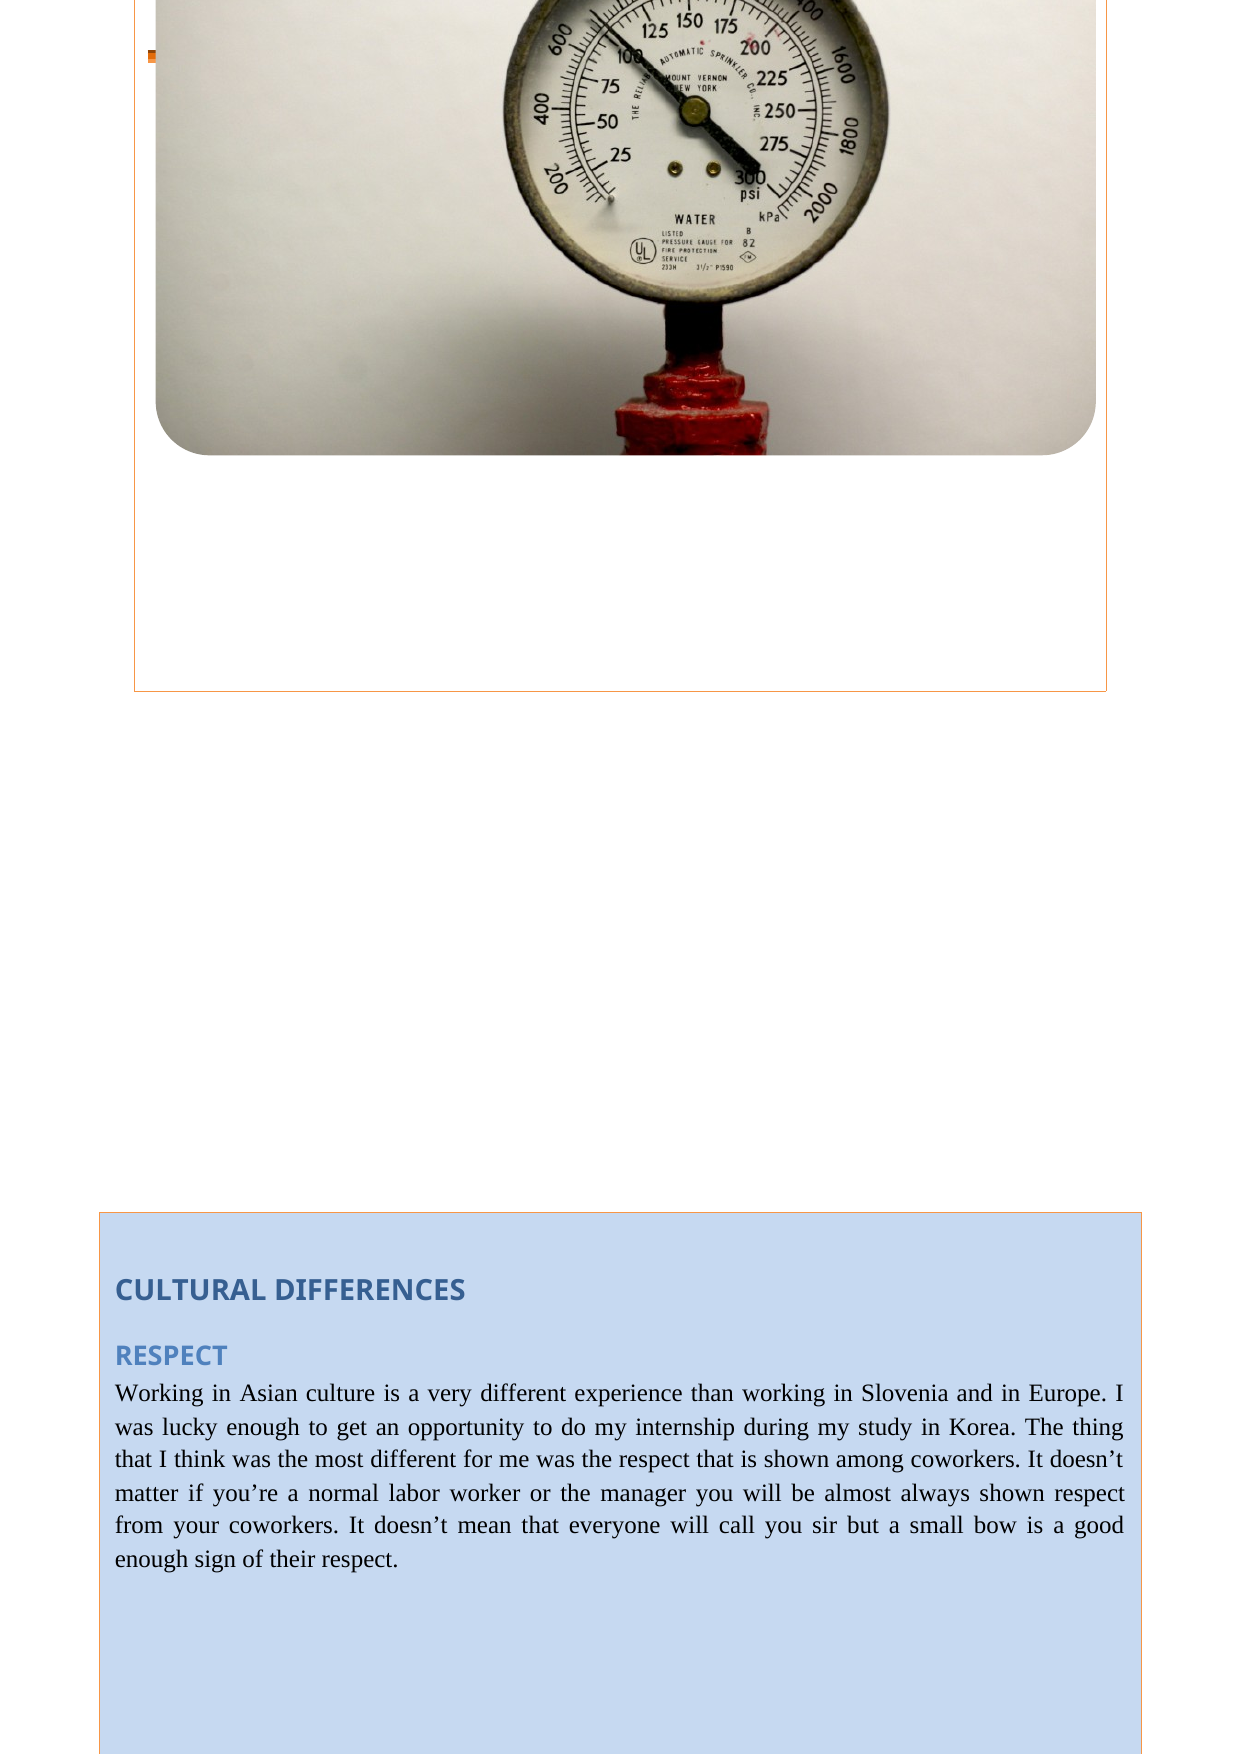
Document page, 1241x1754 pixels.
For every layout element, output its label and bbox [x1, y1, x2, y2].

picture [155, 0, 1096, 456]
